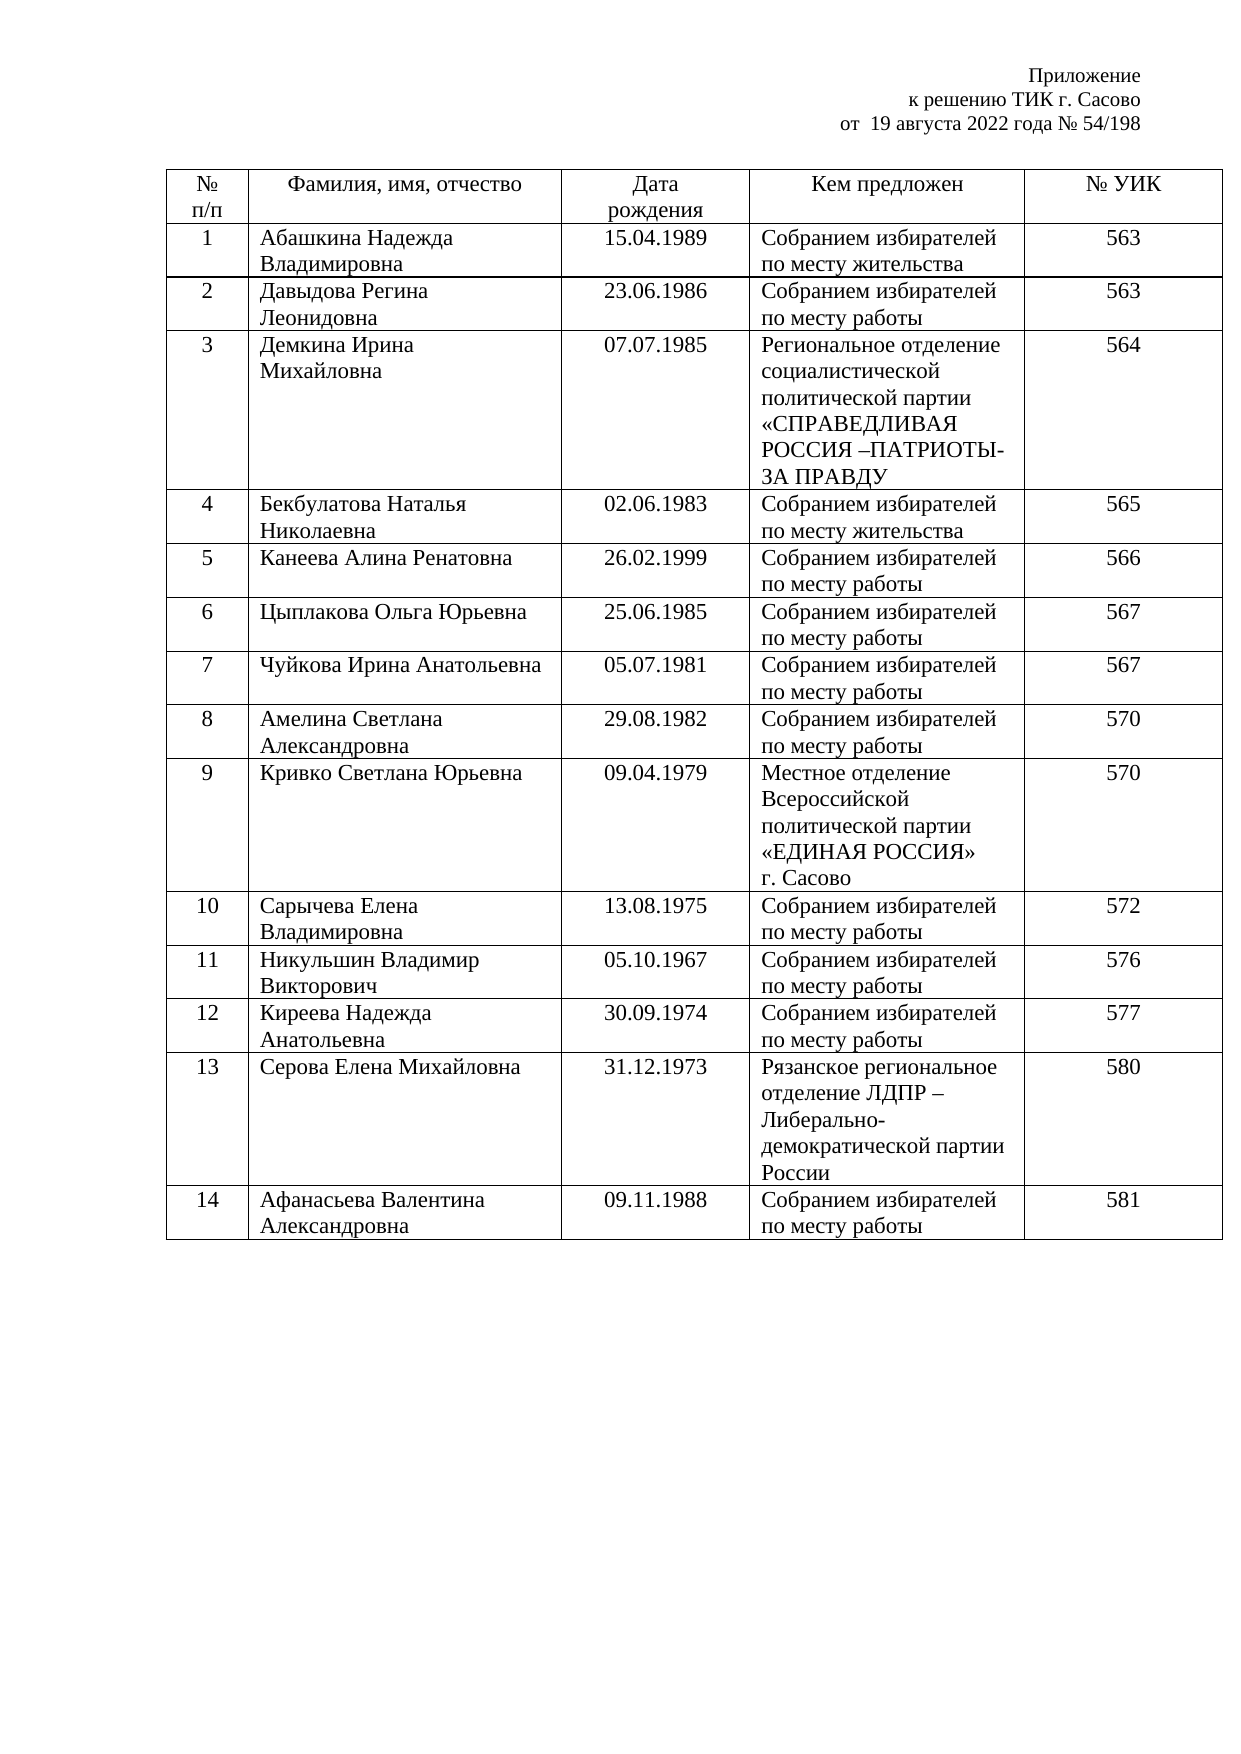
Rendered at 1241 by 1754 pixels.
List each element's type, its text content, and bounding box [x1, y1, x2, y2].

table_cell 580 [1025, 1053, 1222, 1185]
table_cell Собранием избирателей по месту работы [750, 598, 1024, 651]
table_header Дата рождения [562, 170, 749, 223]
table_cell Рязанское региональное отделение ЛДПР – Либерально-демократической партии России [750, 1053, 1024, 1185]
table_cell Амелина Светлана Александровна [249, 705, 561, 758]
table_cell Собранием избирателей по месту работы [750, 544, 1024, 597]
table_cell 29.08.1982 [562, 705, 749, 758]
table_cell 14 [167, 1186, 248, 1239]
table_cell 5 [167, 544, 248, 597]
table_cell Афанасьева Валентина Александровна [249, 1186, 561, 1239]
table_cell Демкина Ирина Михайловна [249, 331, 561, 489]
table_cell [166, 30, 1152, 169]
table_cell 13.08.1975 [562, 892, 749, 944]
table_cell 09.11.1988 [562, 1186, 749, 1239]
table_cell 3 [167, 331, 248, 489]
table_cell 05.10.1967 [562, 946, 749, 998]
table_cell 30.09.1974 [562, 999, 749, 1052]
table_cell Собранием избирателей по месту работы [750, 892, 1024, 944]
table_cell Собранием избирателей по месту работы [750, 652, 1024, 704]
table_cell 31.12.1973 [562, 1053, 749, 1185]
table_cell 565 [1025, 490, 1222, 543]
table_cell Давыдова Регина Леонидовна [249, 278, 561, 330]
table_cell Абашкина Надежда Владимировна [249, 224, 561, 276]
table_cell Собранием избирателей по месту работы [750, 999, 1024, 1052]
table_cell Цыплакова Ольга Юрьевна [249, 598, 561, 651]
table_cell 6 [167, 598, 248, 651]
table_cell 02.06.1983 [562, 490, 749, 543]
table_cell Собранием избирателей по месту работы [750, 278, 1024, 330]
table_cell Чуйкова Ирина Анатольевна [249, 652, 561, 704]
table_cell Собранием избирателей по месту жительства [750, 490, 1024, 543]
table_cell Серова Елена Михайловна [249, 1053, 561, 1185]
table_cell 05.07.1981 [562, 652, 749, 704]
table_cell 572 [1025, 892, 1222, 944]
table_cell 12 [167, 999, 248, 1052]
table_cell Собранием избирателей по месту работы [750, 705, 1024, 758]
table_cell Сарычева Елена Владимировна [249, 892, 561, 944]
table_cell 577 [1025, 999, 1222, 1052]
table_cell Собранием избирателей по месту работы [750, 1186, 1024, 1239]
table_cell 581 [1025, 1186, 1222, 1239]
table_cell 563 [1025, 224, 1222, 276]
table_cell 25.06.1985 [562, 598, 749, 651]
table_cell 566 [1025, 544, 1222, 597]
table_cell Кривко Светлана Юрьевна [249, 759, 561, 891]
table_cell 567 [1025, 652, 1222, 704]
table_cell 11 [167, 946, 248, 998]
table_header Кем предложен [750, 170, 1024, 223]
table_header Фамилия, имя, отчество [249, 170, 561, 223]
table_cell 1 [167, 224, 248, 276]
table_cell 09.04.1979 [562, 759, 749, 891]
table_cell 23.06.1986 [562, 278, 749, 330]
table_cell 7 [167, 652, 248, 704]
table_cell 13 [167, 1053, 248, 1185]
table_header № УИК [1025, 170, 1222, 223]
table_cell Собранием избирателей по месту жительства [750, 224, 1024, 276]
table_cell 564 [1025, 331, 1222, 489]
table_cell 8 [167, 705, 248, 758]
table_cell Собранием избирателей по месту работы [750, 946, 1024, 998]
table_cell Региональное отделение социалистической политической партии «СПРАВЕДЛИВАЯ РОССИЯ –ПАТРИОТЫ-ЗА ПРАВДУ [750, 331, 1024, 489]
table_cell Никульшин Владимир Викторович [249, 946, 561, 998]
table_cell 2 [167, 278, 248, 330]
table_cell 4 [167, 490, 248, 543]
table_cell 570 [1025, 705, 1222, 758]
table_cell 15.04.1989 [562, 224, 749, 276]
table_cell Киреева Надежда Анатольевна [249, 999, 561, 1052]
table_cell Бекбулатова Наталья Николаевна [249, 490, 561, 543]
table_cell 07.07.1985 [562, 331, 749, 489]
table_cell Местное отделение Всероссийской политической партии «ЕДИНАЯ РОССИЯ» г. Сасово [750, 759, 1024, 891]
table_cell 567 [1025, 598, 1222, 651]
table_header № п/п [167, 170, 248, 223]
table_cell Канеева Алина Ренатовна [249, 544, 561, 597]
table_cell 563 [1025, 278, 1222, 330]
table_cell 9 [167, 759, 248, 891]
table_cell 10 [167, 892, 248, 944]
table_cell 26.02.1999 [562, 544, 749, 597]
table_cell 576 [1025, 946, 1222, 998]
table_cell 570 [1025, 759, 1222, 891]
